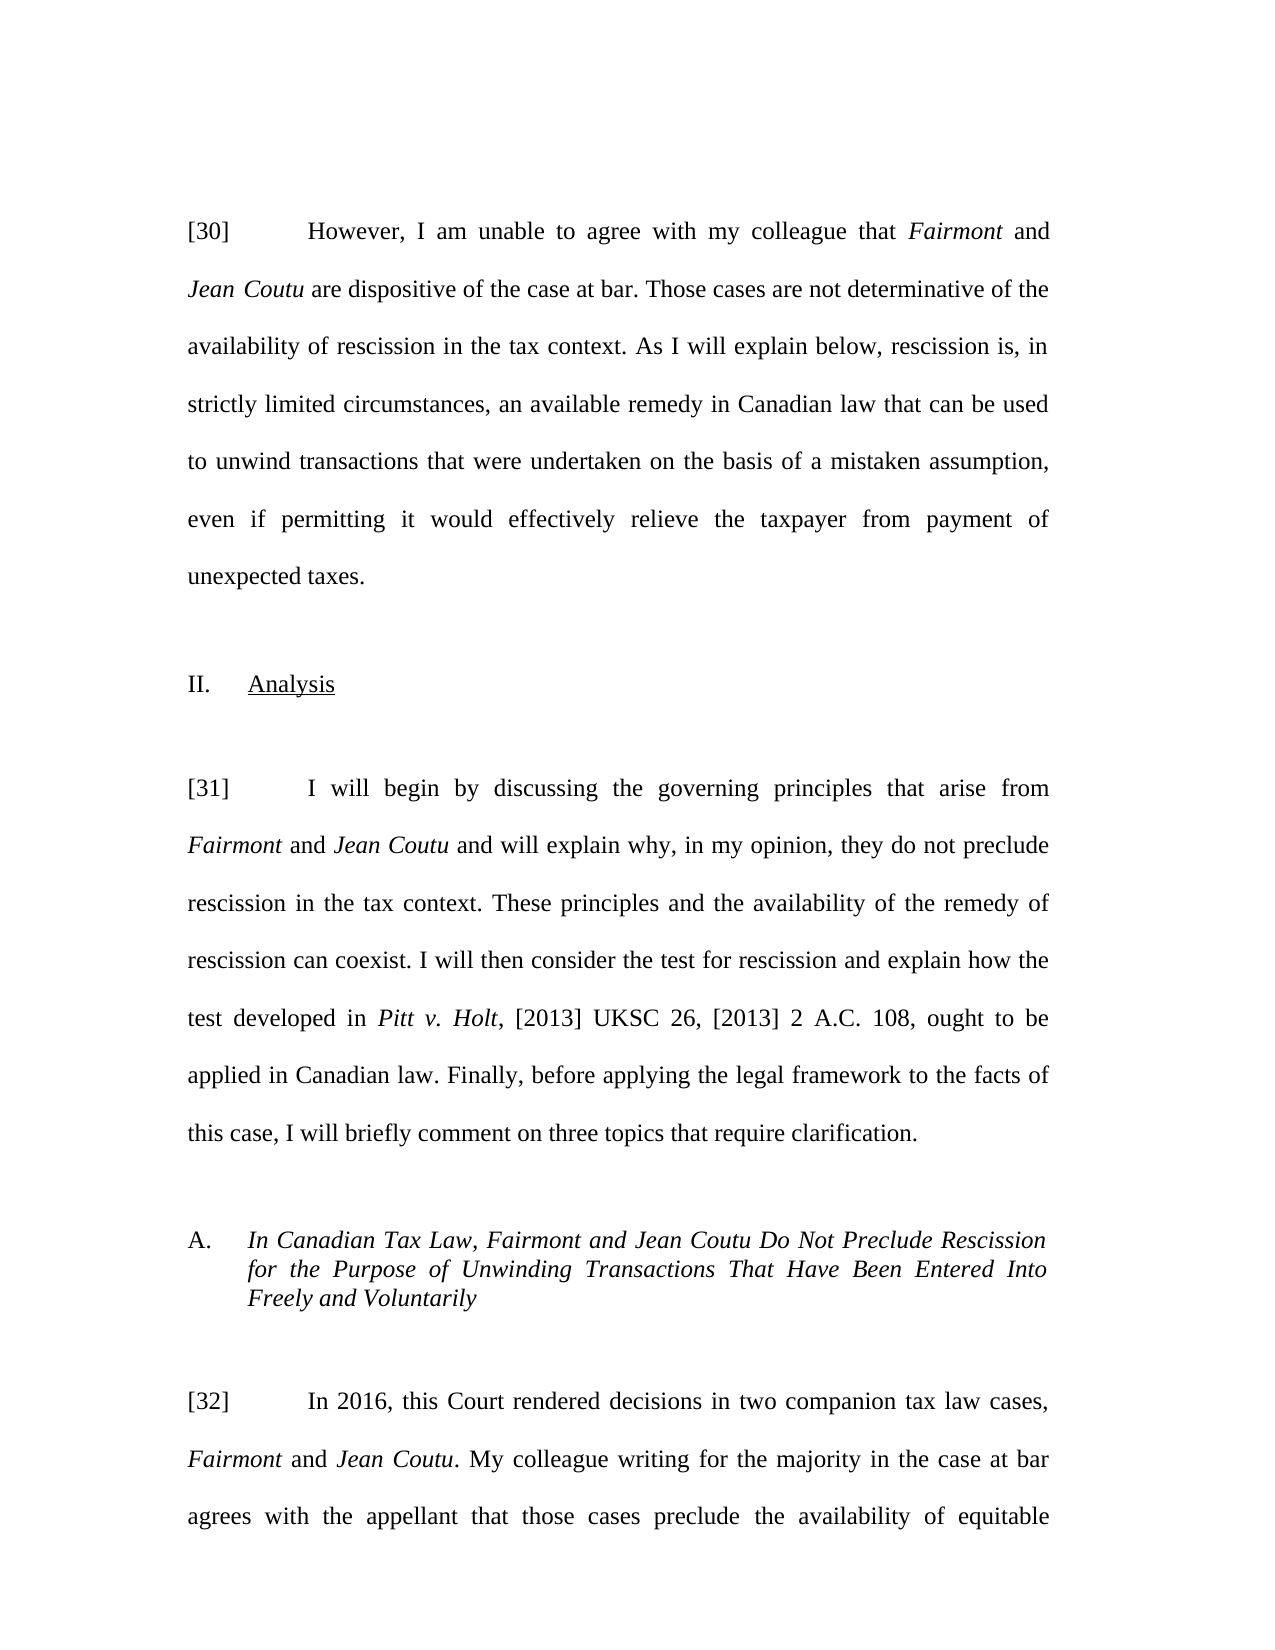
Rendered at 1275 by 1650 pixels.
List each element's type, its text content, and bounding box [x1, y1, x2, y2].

text I will begin by discussing the governing principles that arise from Fairmont and Jean Coutu and will explain why, in my opinion, they do not preclude rescission in the tax context. These principles and the availability of the remedy of rescission can coexist. I will then consider the test for rescission and explain how the test developed in Pitt v. Holt, [2013] UKSC 26, [2013] 2 A.C. 108, ought to be applied in Canadian law. Finally, before applying the legal framework to the facts of this case, I will briefly comment on three topics that require clarification. [187, 773, 1050, 1146]
text However, I am unable to agree with my colleague that Fairmont and Jean Coutu are dispositive of the case at bar. Those cases are not determinative of the availability of rescission in the tax context. As I will explain below, rescission is, in strictly limited circumstances, an available remedy in Canadian law that can be used to unwind transactions that were undertaken on the basis of a mistaken assumption, even if permitting it would effectively relieve the taxpayer from payment of unexpected taxes. [187, 216, 1050, 590]
title In Canadian Tax Law, Fairmont and Jean Coutu Do Not Preclude Rescission for the Purpose of Unwinding Transactions That Have Been Entered Into Freely and Voluntarily [187, 1225, 1050, 1311]
title Analysis [187, 669, 1050, 698]
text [187, 1386, 1050, 1530]
